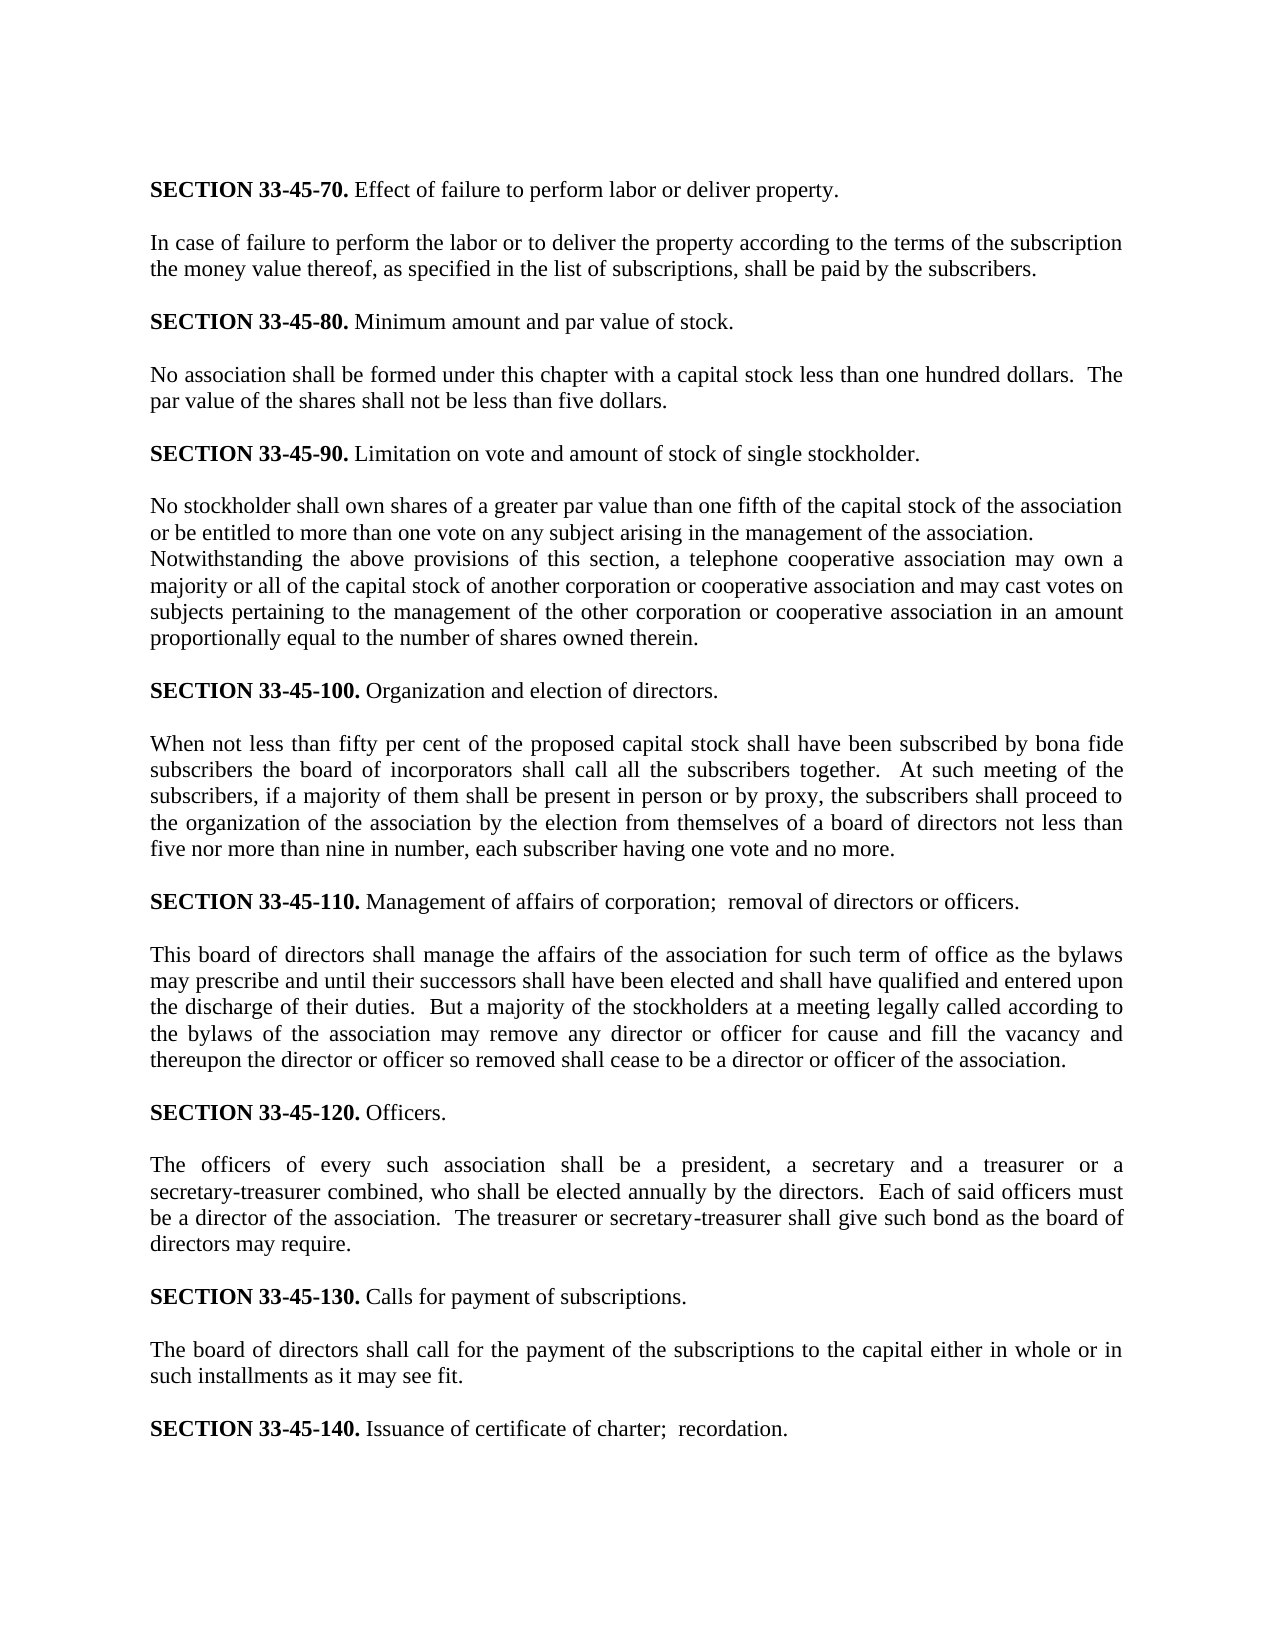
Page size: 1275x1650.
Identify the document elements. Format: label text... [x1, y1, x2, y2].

text In case of failure to perform the labor or to deliver the property according to the terms of the subscription the money value thereof, as specified in the list of subscriptions, shall be paid by the subscribers. [150, 229, 1125, 282]
text No stockholder shall own shares of a greater par value than one fifth of the capital stock of the association or be entitled to more than one vote on any subject arising in the management of the association. [150, 493, 1125, 545]
text SECTION 33-45-70. Effect of failure to perform labor or deliver property. [150, 176, 1125, 203]
text SECTION 33-45-120. Officers. [150, 1099, 1125, 1125]
text The officers of every such association shall be a president, a secretary and a treasurer or a secretary-treasurer combined, who shall be elected annually by the directors. Each of said officers must be a director of the association. The treasurer or secretary-treasurer shall give such bond as the board of directors may require. [150, 1151, 1125, 1257]
text When not less than fifty per cent of the proposed capital stock shall have been subscribed by bona fide subscribers the board of incorporators shall call all the subscribers together. At such meeting of the subscribers, if a majority of them shall be present in person or by proxy, the subscribers shall proceed to the organization of the association by the election from themselves of a board of directors not less than five nor more than nine in number, each subscriber having one vote and no more. [150, 730, 1125, 862]
text SECTION 33-45-80. Minimum amount and par value of stock. [150, 308, 1125, 334]
text SECTION 33-45-100. Organization and election of directors. [150, 677, 1125, 703]
text SECTION 33-45-110. Management of affairs of corporation; removal of directors or officers. [150, 888, 1125, 914]
text SECTION 33-45-90. Limitation on vote and amount of stock of single stockholder. [150, 440, 1125, 466]
text No association shall be formed under this chapter with a capital stock less than one hundred dollars. The par value of the shares shall not be less than five dollars. [150, 361, 1125, 413]
text SECTION 33-45-140. Issuance of certificate of charter; recordation. [150, 1415, 1125, 1441]
text SECTION 33-45-130. Calls for payment of subscriptions. [150, 1283, 1125, 1309]
text This board of directors shall manage the affairs of the association for such term of office as the bylaws may prescribe and until their successors shall have been elected and shall have qualified and entered upon the discharge of their duties. But a majority of the stockholders at a meeting legally called according to the bylaws of the association may remove any director or officer for cause and fill the vacancy and thereupon the director or officer so removed shall cease to be a director or officer of the association. [150, 941, 1125, 1072]
text The board of directors shall call for the payment of the subscriptions to the capital either in whole or in such installments as it may see fit. [150, 1336, 1125, 1389]
text Notwithstanding the above provisions of this section, a telephone cooperative association may own a majority or all of the capital stock of another corporation or cooperative association and may cast votes on subjects pertaining to the management of the other corporation or cooperative association in an amount proportionally equal to the number of shares owned therein. [150, 545, 1125, 651]
